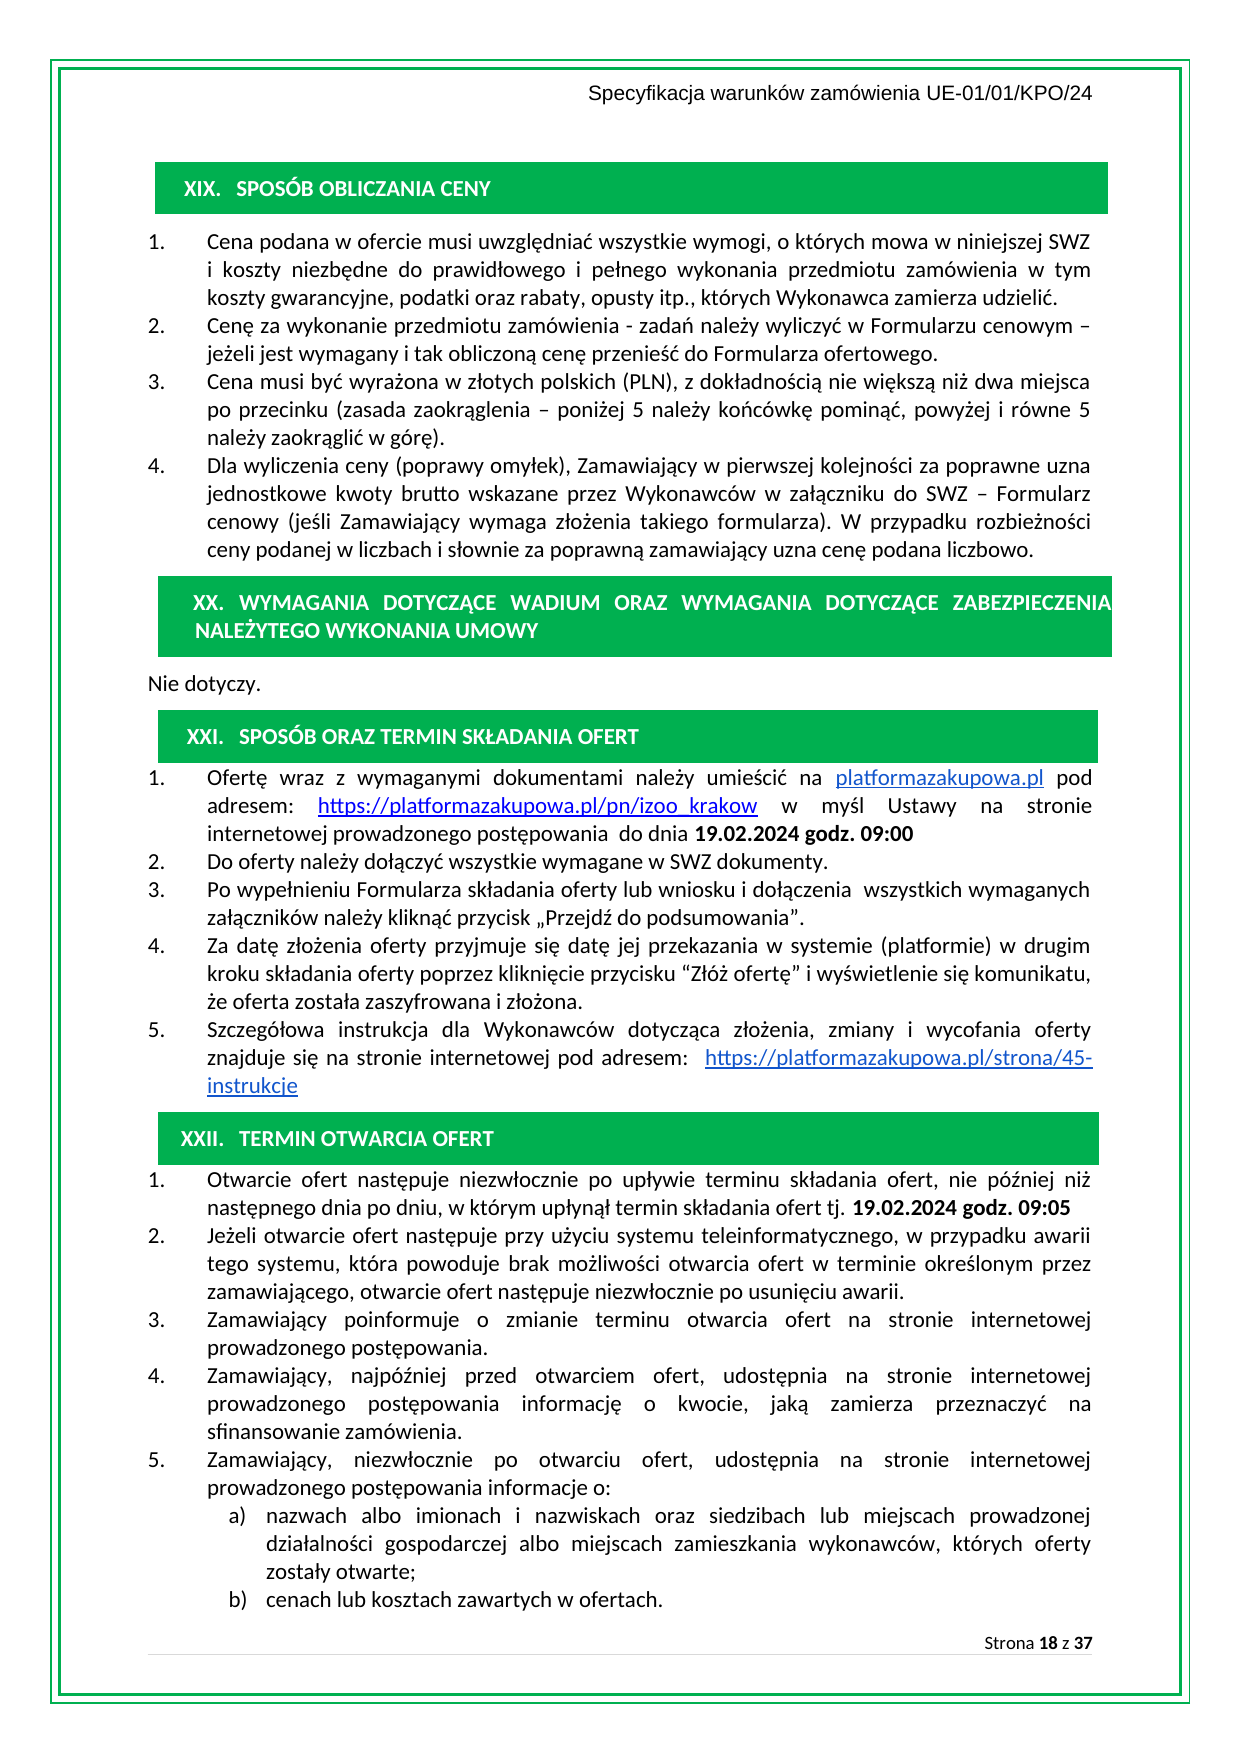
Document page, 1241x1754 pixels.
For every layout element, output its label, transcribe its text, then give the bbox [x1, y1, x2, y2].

list Cenę za wykonanie przedmiotu zamówienia - zadań należy wyliczyć w Formularzu cenowym – jeżeli jest wymagany i tak obliczoną cenę przenieść do Formularza ofertowego. [148, 311, 1092, 367]
table_header SPOSÓB ORAZ TERMIN SKŁADANIA OFERT [158, 710, 1098, 763]
list Zamawiający, najpóźniej przed otwarciem ofert, udostępnia na stronie internetowej prowadzonego postępowania informację o kwocie, jaką zamierza przeznaczyć na sfinansowanie zamówienia. [148, 1361, 1092, 1445]
table_header SPOSÓB OBLICZANIA CENY [155, 162, 1108, 214]
list Za datę złożenia oferty przyjmuje się datę jej przekazania w systemie (platformie) w drugim kroku składania oferty poprzez kliknięcie przycisku “Złóż ofertę” i wyświetlenie się komunikatu, że oferta została zaszyfrowana i złożona. [148, 931, 1092, 1015]
list Jeżeli otwarcie ofert następuje przy użyciu systemu teleinformatycznego, w przypadku awarii tego systemu, która powoduje brak możliwości otwarcia ofert w terminie określonym przez zamawiającego, otwarcie ofert następuje niezwłocznie po usunięciu awarii. [148, 1221, 1092, 1305]
list cenach lub kosztach zawartych w ofertach. [228, 1585, 1092, 1613]
table_header WYMAGANIA DOTYCZĄCE WADIUM ORAZ WYMAGANIA DOTYCZĄCE ZABEZPIECZENIA NALEŻYTEGO WYKONANIA UMOWY [158, 576, 1112, 657]
list Cena podana w ofercie musi uwzględniać wszystkie wymogi, o których mowa w niniejszej SWZ i koszty niezbędne do prawidłowego i pełnego wykonania przedmiotu zamówienia w tym koszty gwarancyjne, podatki oraz rabaty, opusty itp., których Wykonawca zamierza udzielić. [148, 227, 1092, 311]
table_header TERMIN OTWARCIA OFERT [158, 1112, 1099, 1165]
list Otwarcie ofert następuje niezwłocznie po upływie terminu składania ofert, nie później niż następnego dnia po dniu, w którym upłynął termin składania ofert tj. 19.02.2024 godz. 09:05 [148, 1165, 1092, 1221]
text Nie dotyczy. [148, 669, 1092, 697]
list Zamawiający poinformuje o zmianie terminu otwarcia ofert na stronie internetowej prowadzonego postępowania. [148, 1305, 1092, 1361]
list nazwach albo imionach i nazwiskach oraz siedzibach lub miejscach prowadzonej działalności gospodarczej albo miejscach zamieszkania wykonawców, których oferty zostały otwarte; [228, 1501, 1092, 1585]
list Zamawiający, niezwłocznie po otwarciu ofert, udostępnia na stronie internetowej prowadzonego postępowania informacje o: [148, 1445, 1092, 1501]
list Ofertę wraz z wymaganymi dokumentami należy umieścić na platformazakupowa.pl pod adresem: https://platformazakupowa.pl/pn/izoo_krakow w myśl Ustawy na stronie internetowej prowadzonego postępowania do dnia 19.02.2024 godz. 09:00 [148, 763, 1092, 847]
list Dla wyliczenia ceny (poprawy omyłek), Zamawiający w pierwszej kolejności za poprawne uzna jednostkowe kwoty brutto wskazane przez Wykonawców w załączniku do SWZ – Formularz cenowy (jeśli Zamawiający wymaga złożenia takiego formularza). W przypadku rozbieżności ceny podanej w liczbach i słownie za poprawną zamawiający uzna cenę podana liczbowo. [148, 451, 1092, 563]
list Cena musi być wyrażona w złotych polskich (PLN), z dokładnością nie większą niż dwa miejsca po przecinku (zasada zaokrąglenia – poniżej 5 należy końcówkę pominąć, powyżej i równe 5 należy zaokrąglić w górę). [148, 367, 1092, 451]
list Szczegółowa instrukcja dla Wykonawców dotycząca złożenia, zmiany i wycofania oferty znajduje się na stronie internetowej pod adresem: https://platformazakupowa.pl/strona/45-instrukcje [148, 1015, 1092, 1099]
list Po wypełnieniu Formularza składania oferty lub wniosku i dołączenia wszystkich wymaganych załączników należy kliknąć przycisk „Przejdź do podsumowania”. [148, 875, 1092, 931]
list Do oferty należy dołączyć wszystkie wymagane w SWZ dokumenty. [148, 847, 1092, 875]
